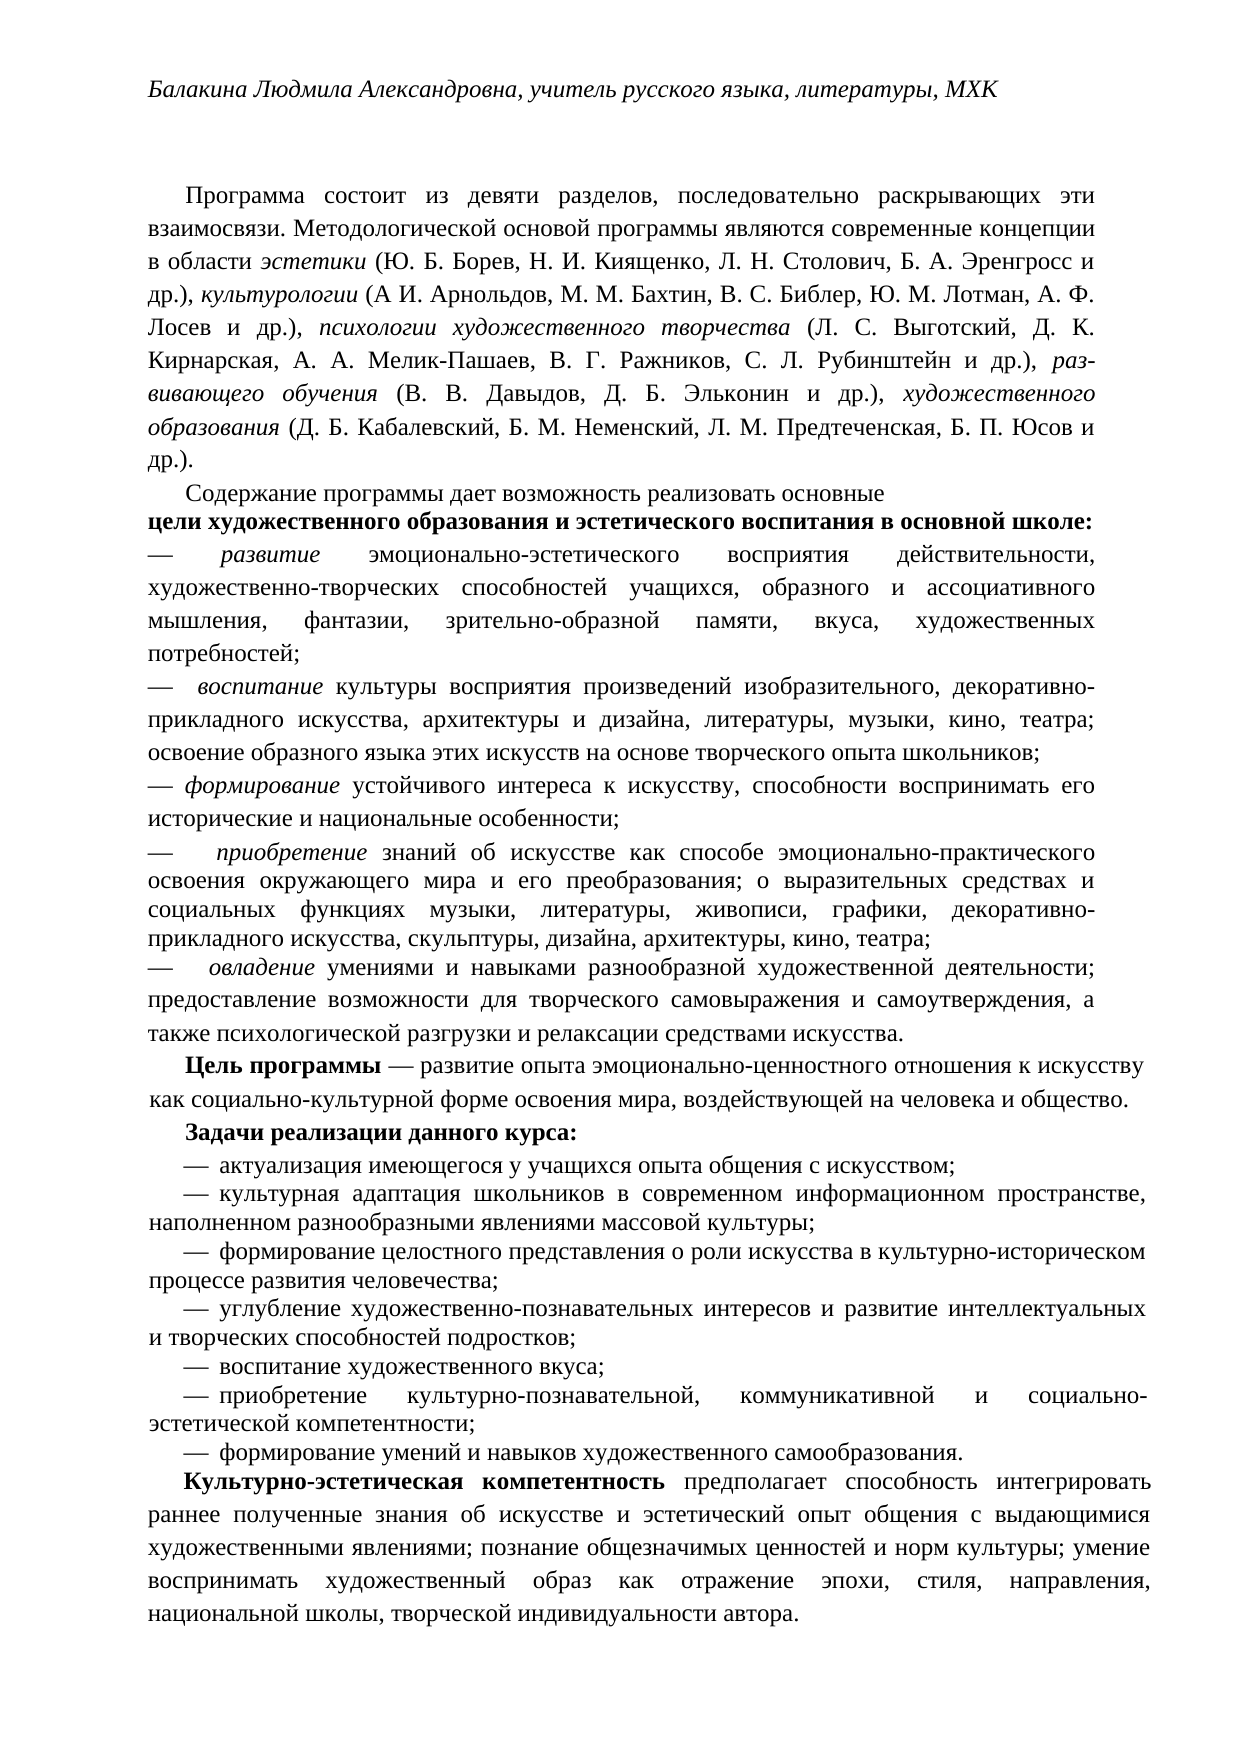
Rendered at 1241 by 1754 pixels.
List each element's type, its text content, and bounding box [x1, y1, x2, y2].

list формирование умений и навыков художественного самообразования. [149, 1437, 1148, 1466]
list актуализация имеющегося у учащихся опыта общения с искусством; [149, 1150, 1147, 1178]
text Программа состоит из девяти разделов, последовательно раскрывающих эти взаимосвязи. Методологической основой программы являются современные концепции в области эстетики (Ю. Б. Борев, Н. И. Киященко, Л. Н. Столович, Б. А. Эренгросс и др.), культурологии (А И. Арнольдов, М. М. Бахтин, В. С. Библер, Ю. М. Лотман, А. Ф. Лосев и др.), психологии художественного творчества (Л. С. Выготский, Д. К. Кирнарская, А. А. Мелик-Пашаев, В. Г. Ражников, С. Л. Рубинштейн и др.), развивающего обучения (В. В. Давыдов, Д. Б. Эльконин и др.), художественного образования (Д. Б. Кабалевский, Б. М. Неменский, Л. М. Предтеченская, Б. П. Юсов и др.). [148, 180, 1095, 473]
text — овладение умениями и навыками разнообразной художественной деятельности; предоставление возможности для творческого самовыражения и самоутверждения, а также психологической разгрузки и релаксации средствами искусства. [148, 952, 1095, 1046]
text Задачи реализации данного курса: [185, 1117, 1152, 1145]
text Цель программы — развитие опыта эмоционально-ценностного отношения к искусству как социально-культурной форме освоения мира, воздействующей на человека и общество. [149, 1051, 1145, 1112]
text Культурно-эстетическая компетентность предполагает способность интегрировать раннее полученные знания об искусстве и эстетический опыт общения с выдающимися художественными явлениями; познание общезначимых ценностей и норм культуры; умение воспринимать художественный образ как отражение эпохи, стиля, направления, национальной школы, творческой индивидуальности автора. [148, 1466, 1152, 1627]
text — развитие эмоционально-эстетического восприятия действительности, художественно-творческих способностей учащихся, образного и ассоциативного мышления, фантазии, зрительно-образной памяти, вкуса, художественных потребностей; [148, 539, 1095, 667]
text — приобретение знаний об искусстве как способе эмоционально-практического освоения окружающего мира и его преобразования; о выразительных средствах и социальных функциях музыки, литературы, живописи, графики, декоративно-прикладного искусства, скульптуры, дизайна, архитектуры, кино, театра; [148, 837, 1095, 952]
list формирование целостного представления о роли искусства в культурно-историческом процессе развития человечества; [149, 1236, 1147, 1293]
text — воспитание культуры восприятия произведений изобразительного, декоративно-прикладного искусства, архитектуры и дизайна, литературы, музыки, кино, театра; освоение образного языка этих искусств на основе творческого опыта школьников; [148, 671, 1095, 766]
text цели художественного образования и эстетического воспитания в основной школе: [148, 506, 1095, 535]
list воспитание художественного вкуса; [183, 1351, 1152, 1380]
list углубление художественно-познавательных интересов и развитие интеллектуальных и творческих способностей подростков; [149, 1293, 1147, 1351]
text Содержание программы дает возможность реализовать основные [148, 478, 1095, 506]
list культурная адаптация школьников в современном информационном пространстве, наполненном разнообразными явлениями массовой культуры; [149, 1178, 1147, 1236]
text — формирование устойчивого интереса к искусству, способности воспринимать его исторические и национальные особенности; [148, 771, 1095, 832]
list приобретение культурно-познавательной, коммуникативной и социально-эстетической компетентности; [149, 1380, 1148, 1437]
